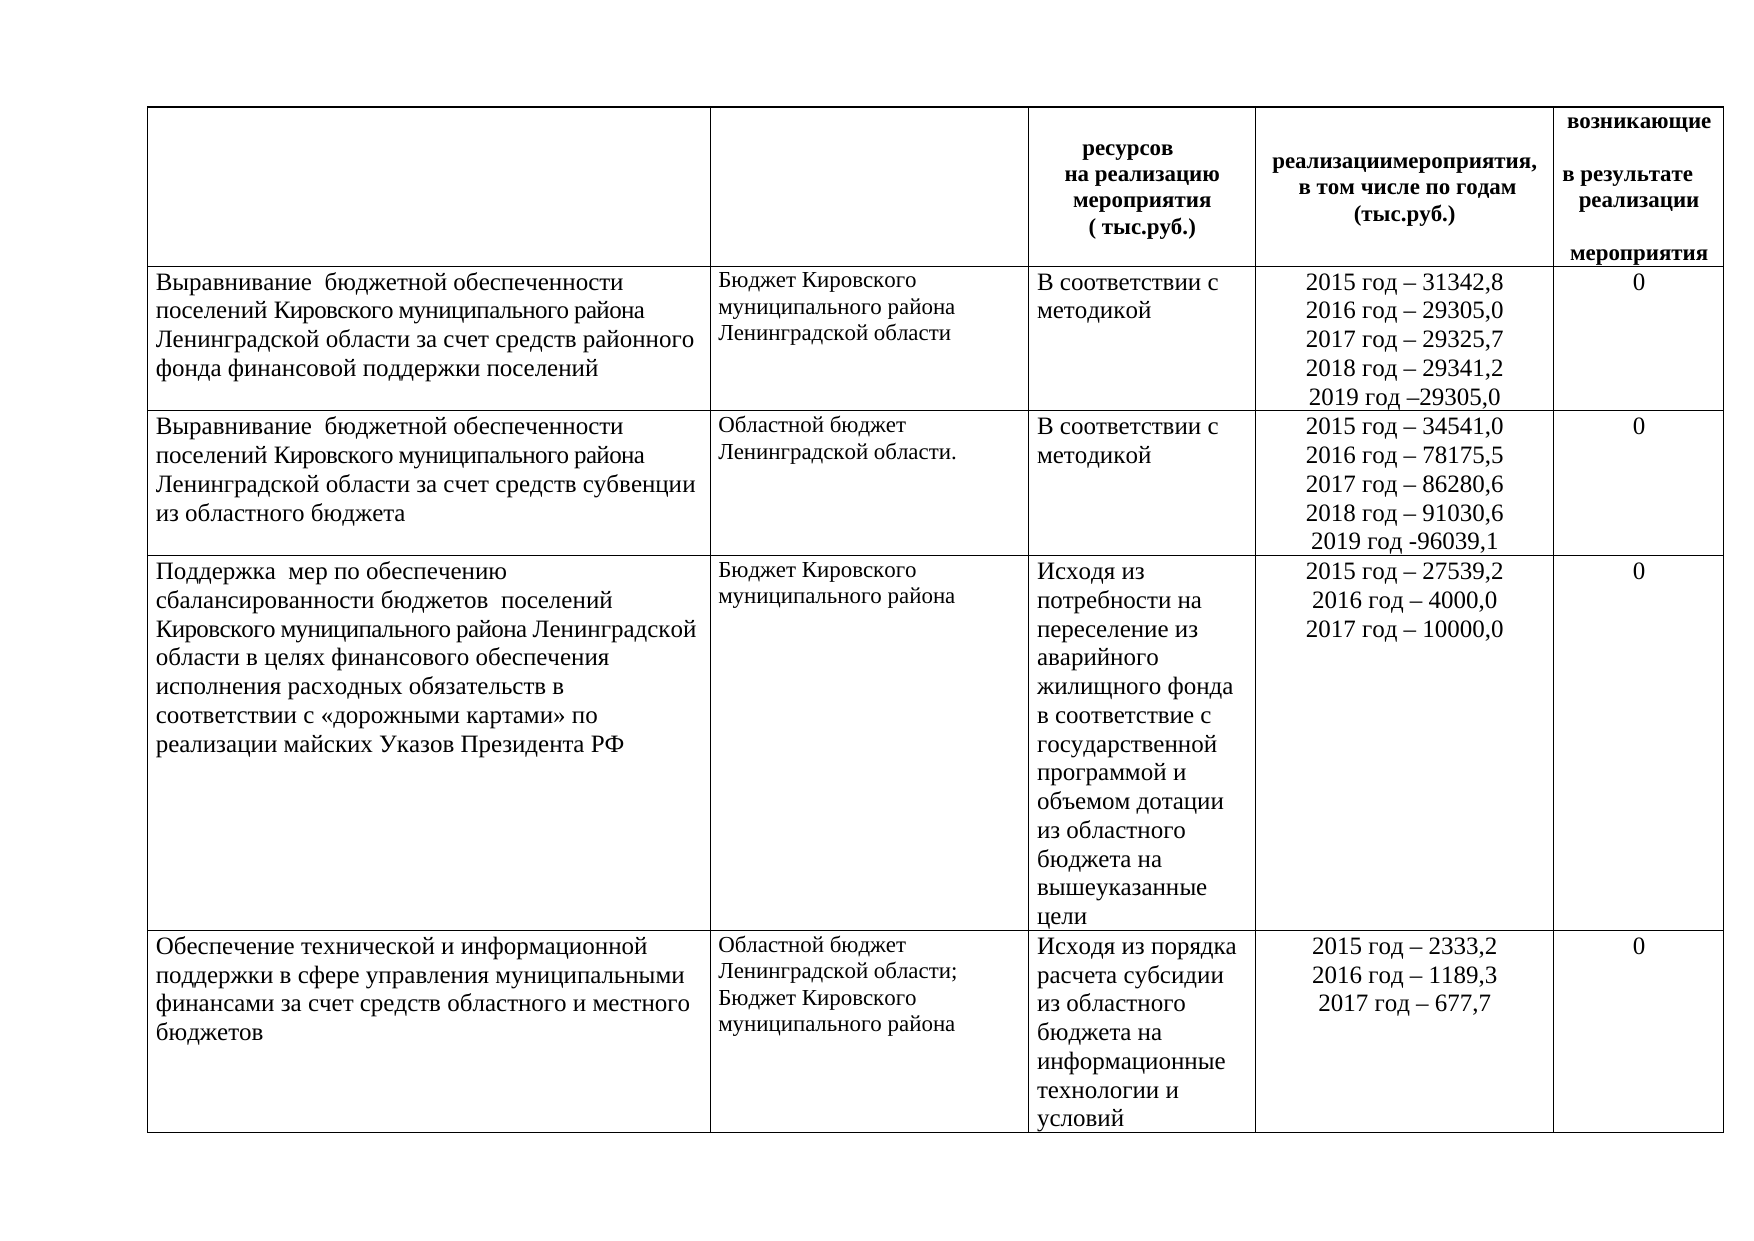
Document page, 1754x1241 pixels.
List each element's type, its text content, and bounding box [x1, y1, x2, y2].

table_cell Выравнивание бюджетной обеспеченности поселений Кировского муниципального района Ленинградской области за счет средств субвенции из областного бюджета [148, 411, 710, 555]
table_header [1029, 108, 1255, 266]
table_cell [148, 931, 710, 1132]
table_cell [1029, 931, 1255, 1132]
table_cell 0 [1554, 267, 1723, 410]
table_cell 2015 год – 34541,0 2016 год – 78175,5 2017 год – 86280,6 2018 год – 91030,6 2019 год -96039,1 [1256, 411, 1553, 555]
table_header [711, 108, 1028, 266]
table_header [1256, 108, 1553, 266]
table_cell В соответствии с методикой [1029, 267, 1255, 410]
table_cell Бюджет Кировского муниципального района Ленинградской области [711, 267, 1028, 410]
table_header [1554, 108, 1723, 266]
table_cell 0 [1554, 931, 1723, 1132]
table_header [148, 108, 710, 266]
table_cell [1256, 931, 1553, 1132]
table_cell В соответствии с методикой [1029, 411, 1255, 555]
table_cell Поддержка мер по обеспечению сбалансированности бюджетов поселений Кировского муниципального района Ленинградской области в целях финансового обеспечения исполнения расходных обязательств в соответствии с «дорожными картами» по реализации майских Указов Президента РФ [148, 556, 710, 930]
table_cell Бюджет Кировского муниципального района [711, 556, 1028, 930]
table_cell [711, 931, 1028, 1132]
table_cell Областной бюджет Ленинградской области. [711, 411, 1028, 555]
table_cell 0 [1554, 411, 1723, 555]
table_cell 0 [1554, 556, 1723, 930]
table_cell Выравнивание бюджетной обеспеченности поселений Кировского муниципального района Ленинградской области за счет средств районного фонда финансовой поддержки поселений [148, 267, 710, 410]
table_cell 2015 год – 31342,8 2016 год – 29305,0 2017 год – 29325,7 2018 год – 29341,2 2019 год –29305,0 [1256, 267, 1553, 410]
table_cell 2015 год – 27539,2 2016 год – 4000,0 2017 год – 10000,0 [1256, 556, 1553, 930]
table_cell Исходя из потребности на переселение из аварийного жилищного фонда в соответствие с государственной программой и объемом дотации из областного бюджета на вышеуказанные цели [1029, 556, 1255, 930]
